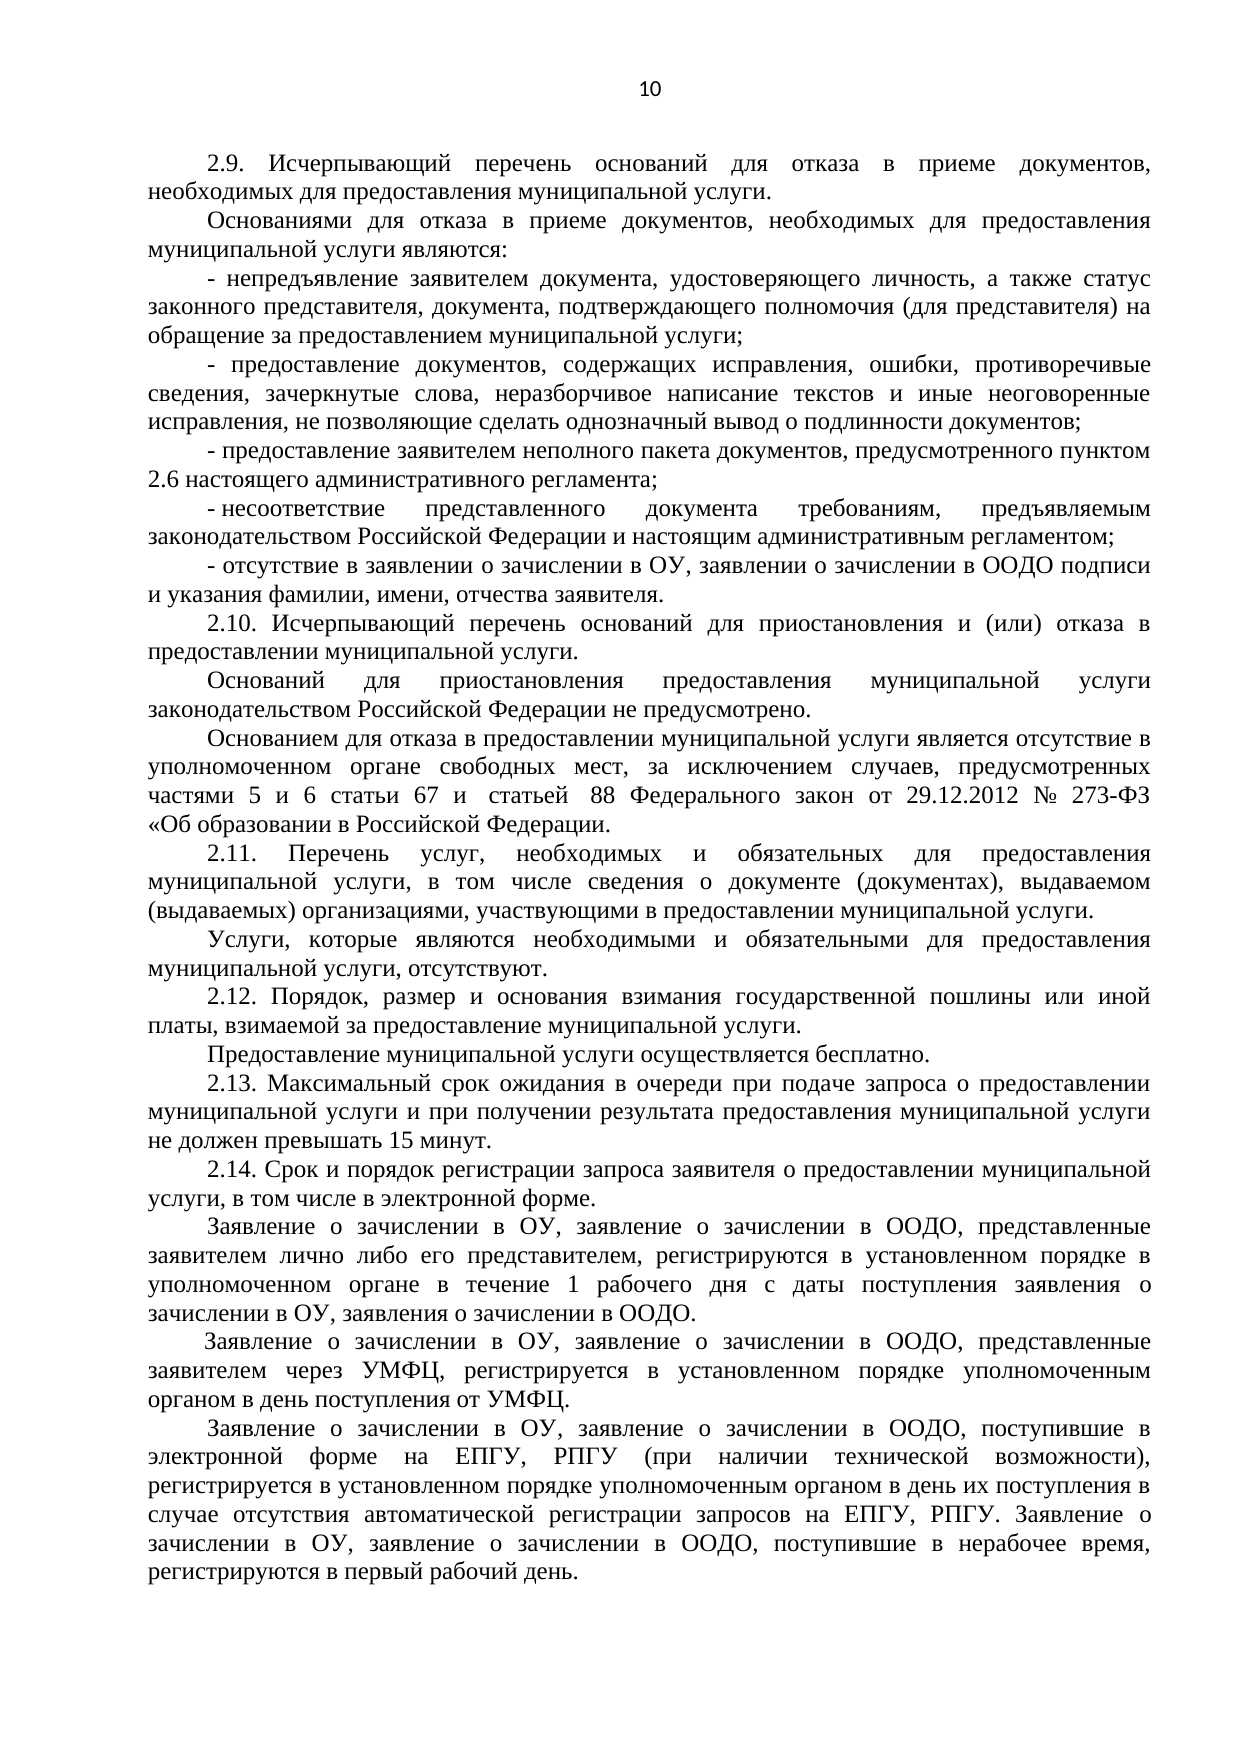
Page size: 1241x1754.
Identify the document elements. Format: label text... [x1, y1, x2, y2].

text Заявление о зачислении в ОУ, заявление о зачислении в ООДО, представленные заявителем через УМФЦ, регистрируется в установленном порядке уполномоченным органом в день поступления от УМФЦ. [148, 1326, 1152, 1413]
text - предоставление документов, содержащих исправления, ошибки, противоречивые сведения, зачеркнутые слова, неразборчивое написание текстов и иные неоговоренные исправления, не позволяющие сделать однозначный вывод о подлинности документов; [148, 349, 1152, 435]
text - отсутствие в заявлении о зачислении в ОУ, заявлении о зачислении в ООДО подписи и указания фамилии, имени, отчества заявителя. [148, 550, 1152, 608]
text Предоставление муниципальной услуги осуществляется бесплатно. [148, 1039, 1152, 1068]
text 2.12. Порядок, размер и основания взимания государственной пошлины или иной платы, взимаемой за предоставление муниципальной услуги. [148, 981, 1152, 1039]
text Услуги, которые являются необходимыми и обязательными для предоставления муниципальной услуги, отсутствуют. [148, 924, 1152, 981]
text Основанием для отказа в предоставлении муниципальной услуги является отсутствие в уполномоченном органе свободных мест, за исключением случаев, предусмотренных частями 5 и 6 статьи 67 и статьей 88 Федерального закон от 29.12.2012 № 273-ФЗ «Об образовании в Российской Федерации. [148, 723, 1152, 838]
text 2.13. Максимальный срок ожидания в очереди при подаче запроса о предоставлении муниципальной услуги и при получении результата предоставления муниципальной услуги не должен превышать 15 минут. [148, 1068, 1152, 1154]
text - предоставление заявителем неполного пакета документов, предусмотренного пунктом 2.6 настоящего административного регламента; [148, 435, 1152, 493]
text - непредъявление заявителем документа, удостоверяющего личность, а также статус законного представителя, документа, подтверждающего полномочия (для представителя) на обращение за предоставлением муниципальной услуги; [148, 263, 1152, 349]
text 2.14. Срок и порядок регистрации запроса заявителя о предоставлении муниципальной услуги, в том числе в электронной форме. [148, 1154, 1152, 1211]
text - несоответствие представленного документа требованиям, предъявляемым законодательством Российской Федерации и настоящим административным регламентом; [148, 493, 1152, 550]
text Заявление о зачислении в ОУ, заявление о зачислении в ООДО, представленные заявителем лично либо его представителем, регистрируются в установленном порядке в уполномоченном органе в течение 1 рабочего дня с даты поступления заявления о зачислении в ОУ, заявления о зачислении в ООДО. [148, 1211, 1152, 1326]
text Основаниями для отказа в приеме документов, необходимых для предоставления муниципальной услуги являются: [148, 205, 1152, 263]
text 2.9. Исчерпывающий перечень оснований для отказа в приеме документов, необходимых для предоставления муниципальной услуги. [148, 148, 1152, 205]
text Оснований для приостановления предоставления муниципальной услуги законодательством Российской Федерации не предусмотрено. [148, 665, 1152, 723]
text Заявление о зачислении в ОУ, заявление о зачислении в ООДО, поступившие в электронной форме на ЕПГУ, РПГУ (при наличии технической возможности), регистрируется в установленном порядке уполномоченным органом в день их поступления в случае отсутствия автоматической регистрации запросов на ЕПГУ, РПГУ. Заявление о зачислении в ОУ, заявление о зачислении в ООДО, поступившие в нерабочее время, регистрируются в первый рабочий день. [148, 1413, 1152, 1585]
text 2.10. Исчерпывающий перечень оснований для приостановления и (или) отказа в предоставлении муниципальной услуги. [148, 608, 1152, 665]
text 2.11. Перечень услуг, необходимых и обязательных для предоставления муниципальной услуги, в том числе сведения о документе (документах), выдаваемом (выдаваемых) организациями, участвующими в предоставлении муниципальной услуги. [148, 838, 1152, 924]
